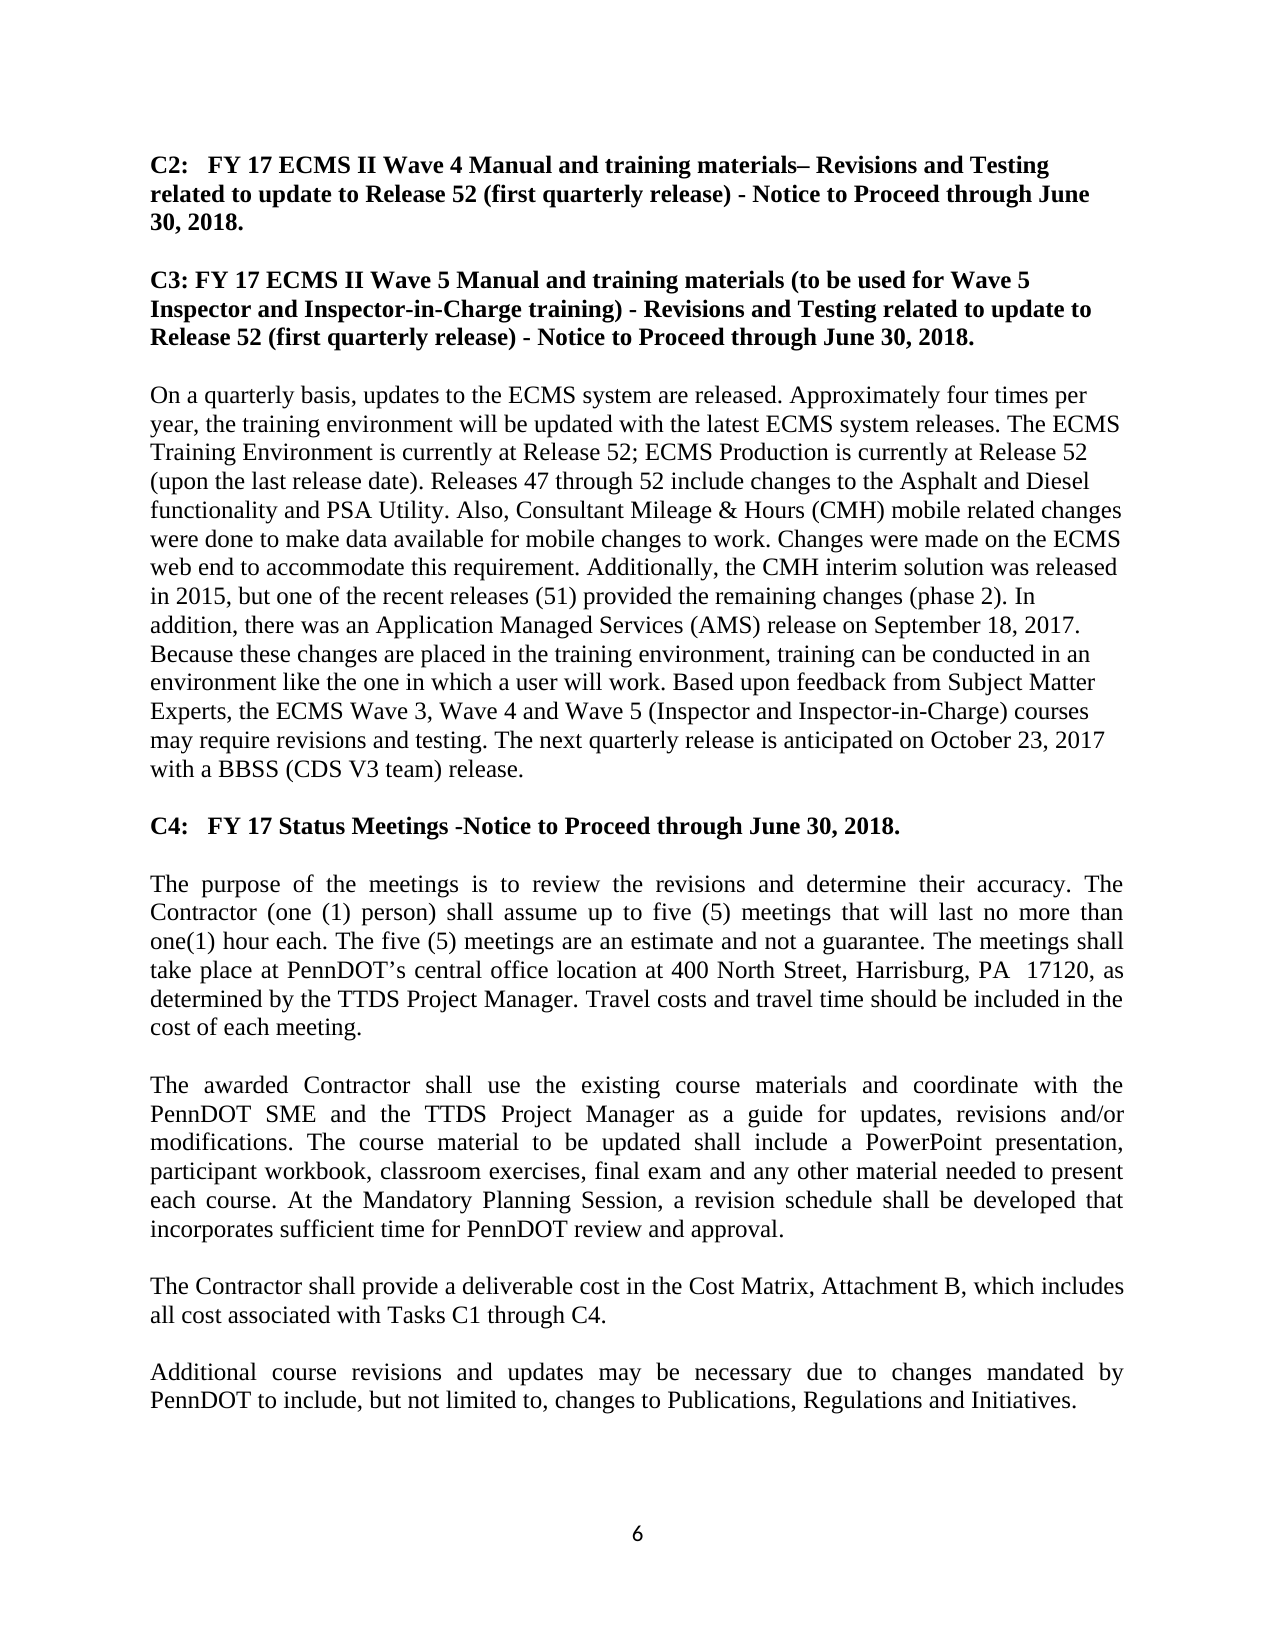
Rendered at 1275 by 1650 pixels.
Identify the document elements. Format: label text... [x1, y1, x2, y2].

text Additional course revisions and updates may be necessary due to changes mandated by PennDOT to include, but not limited to, changes to Publications, Regulations and Initiatives. [150, 1357, 1125, 1414]
text On a quarterly basis, updates to the ECMS system are released. Approximately four times per year, the training environment will be updated with the latest ECMS system releases. The ECMS Training Environment is currently at Release 52; ECMS Production is currently at Release 52 (upon the last release date). Releases 47 through 52 include changes to the Asphalt and Diesel functionality and PSA Utility. Also, Consultant Mileage & Hours (CMH) mobile related changes were done to make data available for mobile changes to work. Changes were made on the ECMS web end to accommodate this requirement. Additionally, the CMH interim solution was released in 2015, but one of the recent releases (51) provided the remaining changes (phase 2). In addition, there was an Application Managed Services (AMS) release on September 18, 2017. Because these changes are placed in the training environment, training can be conducted in an environment like the one in which a user will work. Based upon feedback from Subject Matter Experts, the ECMS Wave 3, Wave 4 and Wave 5 (Inspector and Inspector-in-Charge) courses may require revisions and testing. The next quarterly release is anticipated on October 23, 2017 with a BBSS (CDS V3 team) release. [150, 380, 1125, 782]
text C3: FY 17 ECMS II Wave 5 Manual and training materials (to be used for Wave 5 Inspector and Inspector-in-Charge training) - Revisions and Testing related to update to Release 52 (first quarterly release) - Notice to Proceed through June 30, 2018. [150, 265, 1125, 351]
text C2: FY 17 ECMS II Wave 4 Manual and training materials– Revisions and Testing related to update to Release 52 (first quarterly release) - Notice to Proceed through June 30, 2018. [150, 150, 1125, 236]
text The Contractor shall provide a deliverable cost in the Cost Matrix, Attachment B, which includes all cost associated with Tasks C1 through C4. [150, 1271, 1125, 1329]
text C4: FY 17 Status Meetings -Notice to Proceed through June 30, 2018. [150, 811, 1125, 840]
text The awarded Contractor shall use the existing course materials and coordinate with the PennDOT SME and the TTDS Project Manager as a guide for updates, revisions and/or modifications. The course material to be updated shall include a PowerPoint presentation, participant workbook, classroom exercises, final exam and any other material needed to present each course. At the Mandatory Planning Session, a revision schedule shall be developed that incorporates sufficient time for PennDOT review and approval. [150, 1070, 1125, 1242]
list The purpose of the meetings is to review the revisions and determine their accuracy. The Contractor (one (1) person) shall assume up to five (5) meetings that will last no more than one(1) hour each. The five (5) meetings are an estimate and not a guarantee. The meetings shall take place at PennDOT’s central office location at 400 North Street, Harrisburg, PA 17120, as determined by the TTDS Project Manager. Travel costs and travel time should be included in the cost of each meeting. [150, 869, 1125, 1041]
